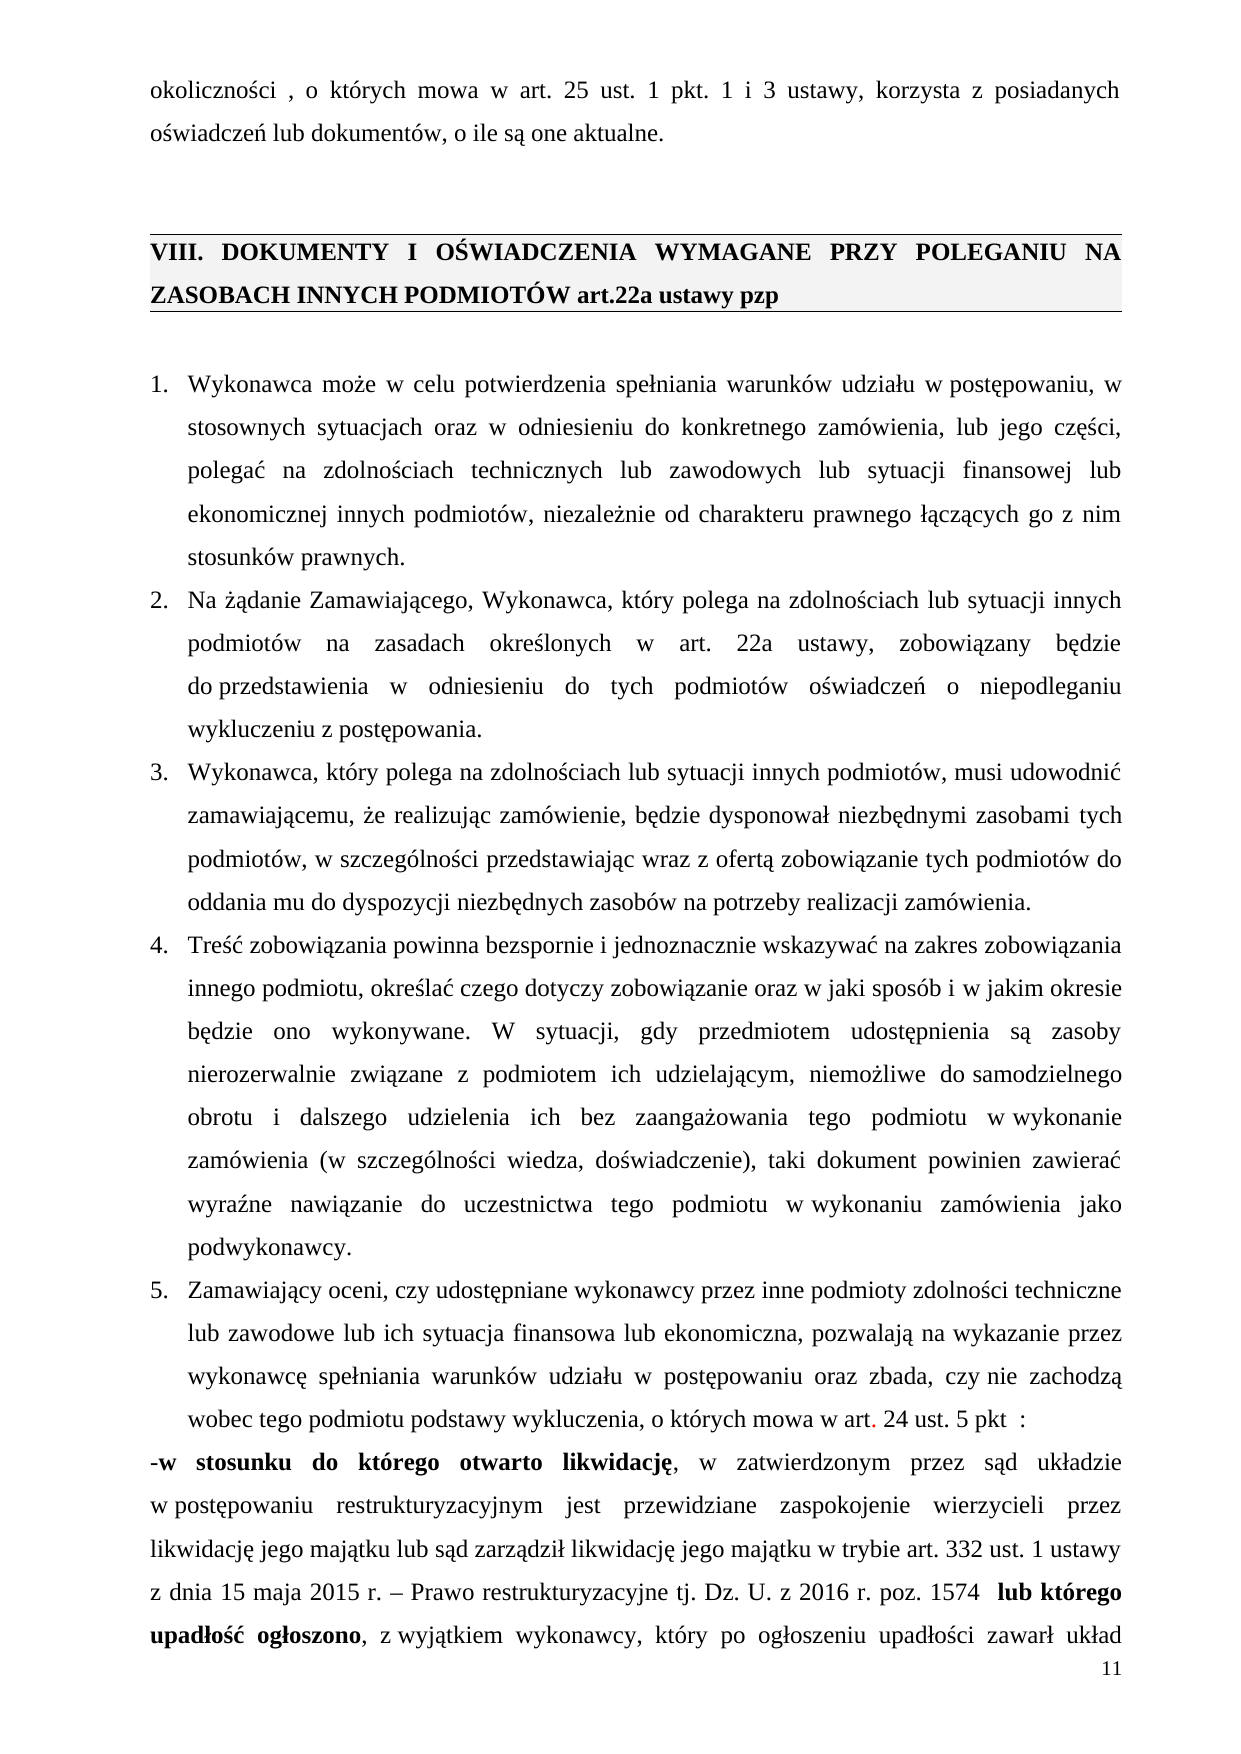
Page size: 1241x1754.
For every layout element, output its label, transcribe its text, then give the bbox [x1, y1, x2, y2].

list VIII. DOKUMENTY I OŚWIADCZENIA WYMAGANE PRZY POLEGANIU NA ZASOBACH INNYCH PODMIOTÓW art.22a ustawy pzp [150, 235, 1122, 311]
text 1. Wykonawca może w celu potwierdzenia spełniania warunków udziału w postępowaniu, w stosownych sytuacjach oraz w odniesieniu do konkretnego zamówienia, lub jego części, polegać na zdolnościach technicznych lub zawodowych lub sytuacji finansowej lub ekonomicznej innych podmiotów, niezależnie od charakteru prawnego łączących go z nim stosunków prawnych. [150, 369, 1122, 571]
list Zamawiający oceni, czy udostępniane wykonawcy przez inne podmioty zdolności techniczne lub zawodowe lub ich sytuacja finansowa lub ekonomiczna, pozwalają na wykazanie przez wykonawcę spełniania warunków udziału w postępowaniu oraz zbada, czy nie zachodzą wobec tego podmiotu podstawy wykluczenia, o których mowa w art. 24 ust. 5 pkt : [150, 1275, 1122, 1433]
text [150, 75, 1122, 147]
list Treść zobowiązania powinna bezspornie i jednoznacznie wskazywać na zakres zobowiązania innego podmiotu, określać czego dotyczy zobowiązanie oraz w jaki sposób i w jakim okresie będzie ono wykonywane. W sytuacji, gdy przedmiotem udostępnienia są zasoby nierozerwalnie związane z podmiotem ich udzielającym, niemożliwe do samodzielnego obrotu i dalszego udzielenia ich bez zaangażowania tego podmiotu w wykonanie zamówienia (w szczególności wiedza, doświadczenie), taki dokument powinien zawierać wyraźne nawiązanie do uczestnictwa tego podmiotu w wykonaniu zamówienia jako podwykonawcy. [150, 930, 1122, 1261]
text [150, 1447, 1122, 1649]
list Wykonawca, który polega na zdolnościach lub sytuacji innych podmiotów, musi udowodnić zamawiającemu, że realizując zamówienie, będzie dysponował niezbędnymi zasobami tych podmiotów, w szczególności przedstawiając wraz z ofertą zobowiązanie tych podmiotów do oddania mu do dyspozycji niezbędnych zasobów na potrzeby realizacji zamówienia. [150, 757, 1122, 916]
list Na żądanie Zamawiającego, Wykonawca, który polega na zdolnościach lub sytuacji innych podmiotów na zasadach określonych w art. 22a ustawy, zobowiązany będzie do przedstawienia w odniesieniu do tych podmiotów oświadczeń o niepodleganiu wykluczeniu z postępowania. [150, 585, 1122, 743]
